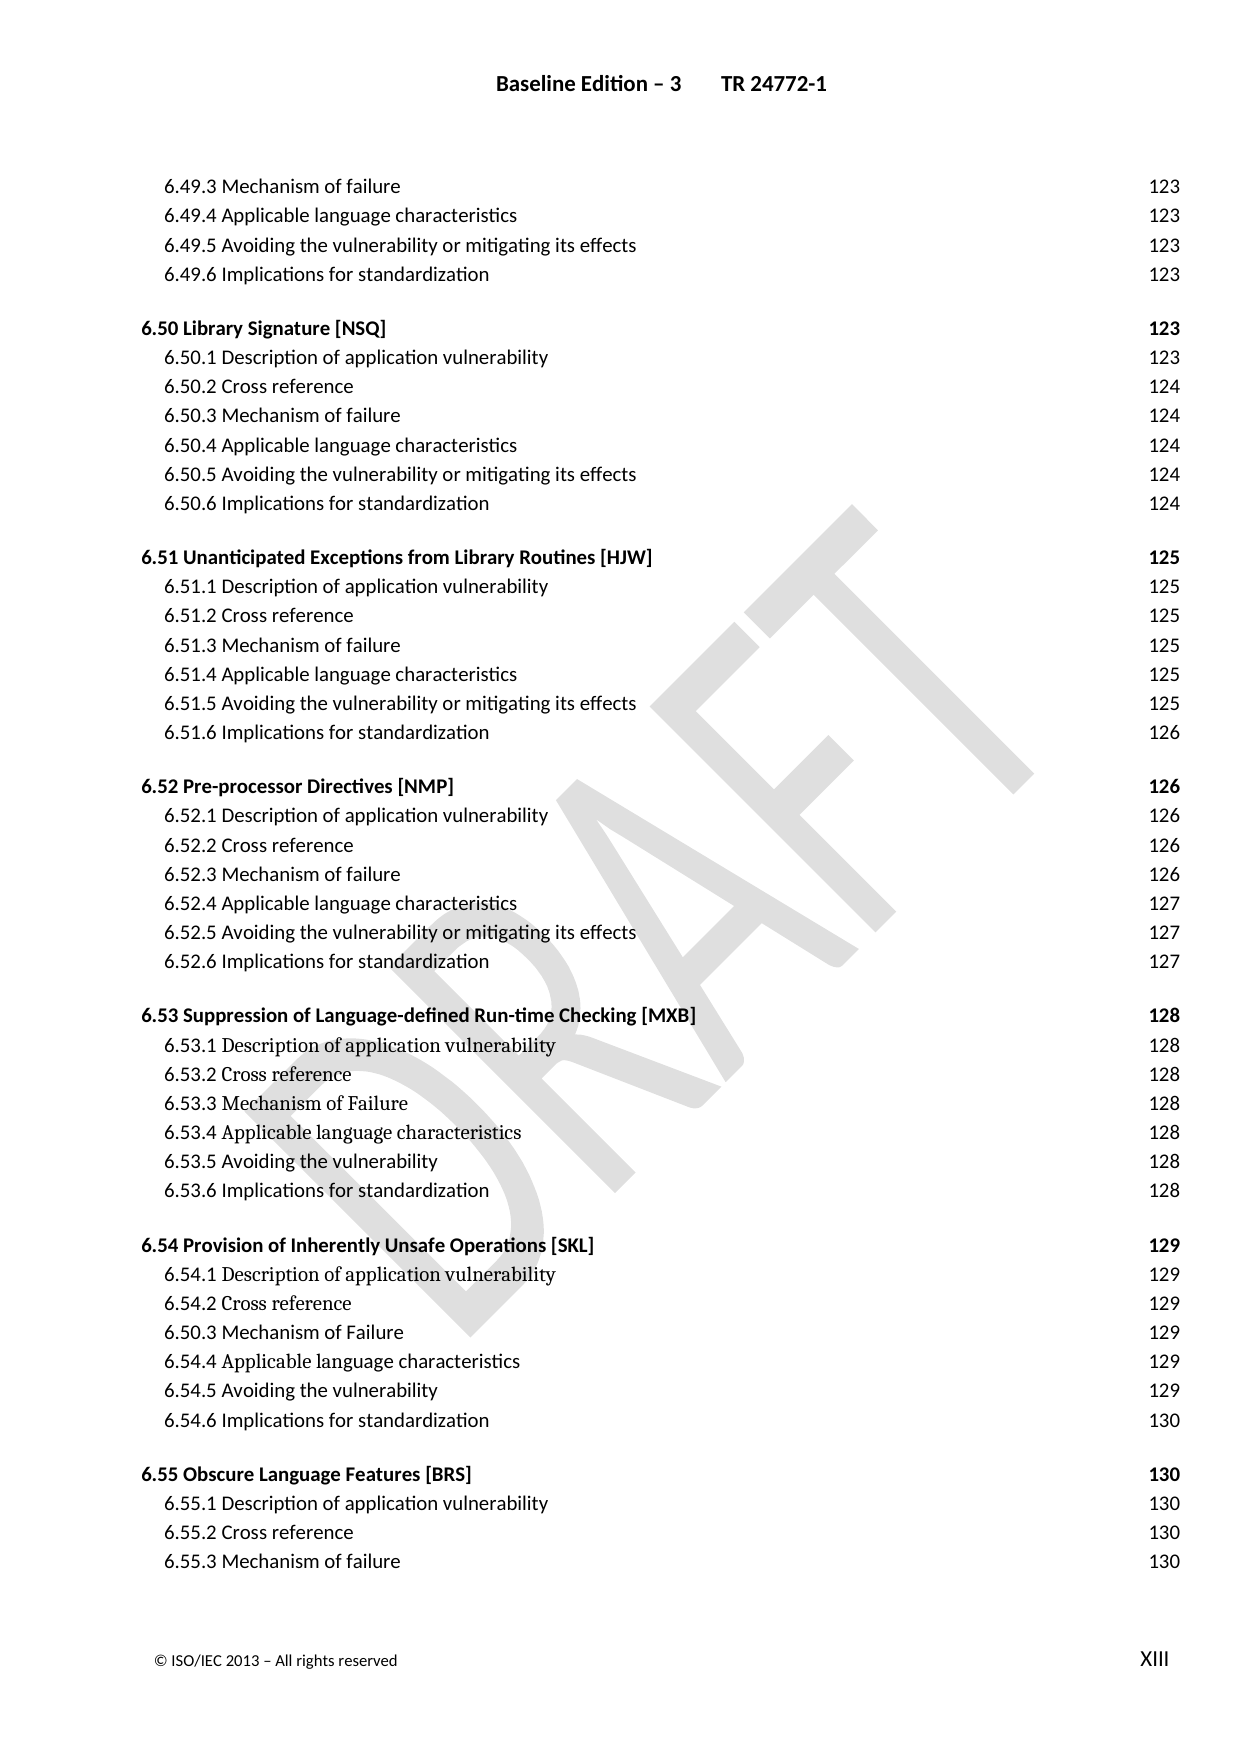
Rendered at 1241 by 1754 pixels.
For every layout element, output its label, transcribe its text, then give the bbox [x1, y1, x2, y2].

text 6.54 Provision of Inherently Unsafe Operations [SKL] 129 [141, 1232, 1182, 1257]
text 6.50.1 Description of application vulnerability 123 [164, 344, 1182, 370]
text 6.51.5 Avoiding the vulnerability or mitigating its effects 125 [164, 690, 1182, 716]
text 6.55 Obscure Language Features [BRS] 130 [141, 1461, 1182, 1486]
text 6.50.4 Applicable language characteristics 124 [164, 432, 1182, 457]
text 6.51.4 Applicable language characteristics 125 [164, 661, 1182, 686]
text 6.51 Unanticipated Exceptions from Library Routines [HJW] 125 [141, 544, 1182, 570]
text 6.54.5 Avoiding the vulnerability 129 [164, 1378, 1182, 1403]
text 6.50.6 Implications for standardization 124 [164, 490, 1182, 516]
text 6.49.3 Mechanism of failure 123 [164, 173, 1182, 199]
text 6.52 Pre-processor Directives [NMP] 126 [141, 773, 1182, 799]
text 6.49.4 Applicable language characteristics 123 [164, 203, 1182, 228]
text 6.54.4 Applicable language characteristics 129 [164, 1348, 1182, 1374]
text 6.53 Suppression of Language-defined Run-time Checking [MXB] 128 [141, 1003, 1182, 1028]
text 6.54.6 Implications for standardization 130 [164, 1407, 1182, 1432]
text 6.53.2 Cross reference 128 [164, 1061, 1182, 1086]
text 6.52.5 Avoiding the vulnerability or mitigating its effects 127 [164, 919, 1182, 945]
text 6.52.6 Implications for standardization 127 [164, 948, 1182, 974]
text 6.53.5 Avoiding the vulnerability 128 [164, 1148, 1182, 1174]
text 6.53.4 Applicable language characteristics 128 [164, 1119, 1182, 1145]
text 6.50.3 Mechanism of failure 124 [164, 403, 1182, 428]
text 6.53.1 Description of application vulnerability 128 [164, 1032, 1182, 1057]
text 6.50.3 Mechanism of Failure 129 [164, 1319, 1182, 1345]
text 6.54.1 Description of application vulnerability 129 [164, 1261, 1182, 1286]
text 6.49.5 Avoiding the vulnerability or mitigating its effects 123 [164, 232, 1182, 257]
text 6.55.1 Description of application vulnerability 130 [164, 1490, 1182, 1516]
text 6.55.3 Mechanism of failure 130 [164, 1548, 1182, 1574]
text 6.50 Library Signature [NSQ] 123 [141, 315, 1182, 341]
text 6.51.1 Description of application vulnerability 125 [164, 573, 1182, 599]
text 6.49.6 Implications for standardization 123 [164, 261, 1182, 286]
text 6.51.3 Mechanism of failure 125 [164, 632, 1182, 657]
text 6.53.6 Implications for standardization 128 [164, 1178, 1182, 1203]
text 6.52.3 Mechanism of failure 126 [164, 861, 1182, 886]
text 6.51.2 Cross reference 125 [164, 603, 1182, 628]
text 6.52.2 Cross reference 126 [164, 832, 1182, 857]
text 6.54.2 Cross reference 129 [164, 1290, 1182, 1316]
text 6.53.3 Mechanism of Failure 128 [164, 1090, 1182, 1116]
text 6.52.4 Applicable language characteristics 127 [164, 890, 1182, 916]
text 6.52.1 Description of application vulnerability 126 [164, 803, 1182, 828]
text 6.51.6 Implications for standardization 126 [164, 719, 1182, 745]
text 6.50.2 Cross reference 124 [164, 373, 1182, 399]
text 6.50.5 Avoiding the vulnerability or mitigating its effects 124 [164, 461, 1182, 486]
text 6.55.2 Cross reference 130 [164, 1519, 1182, 1545]
